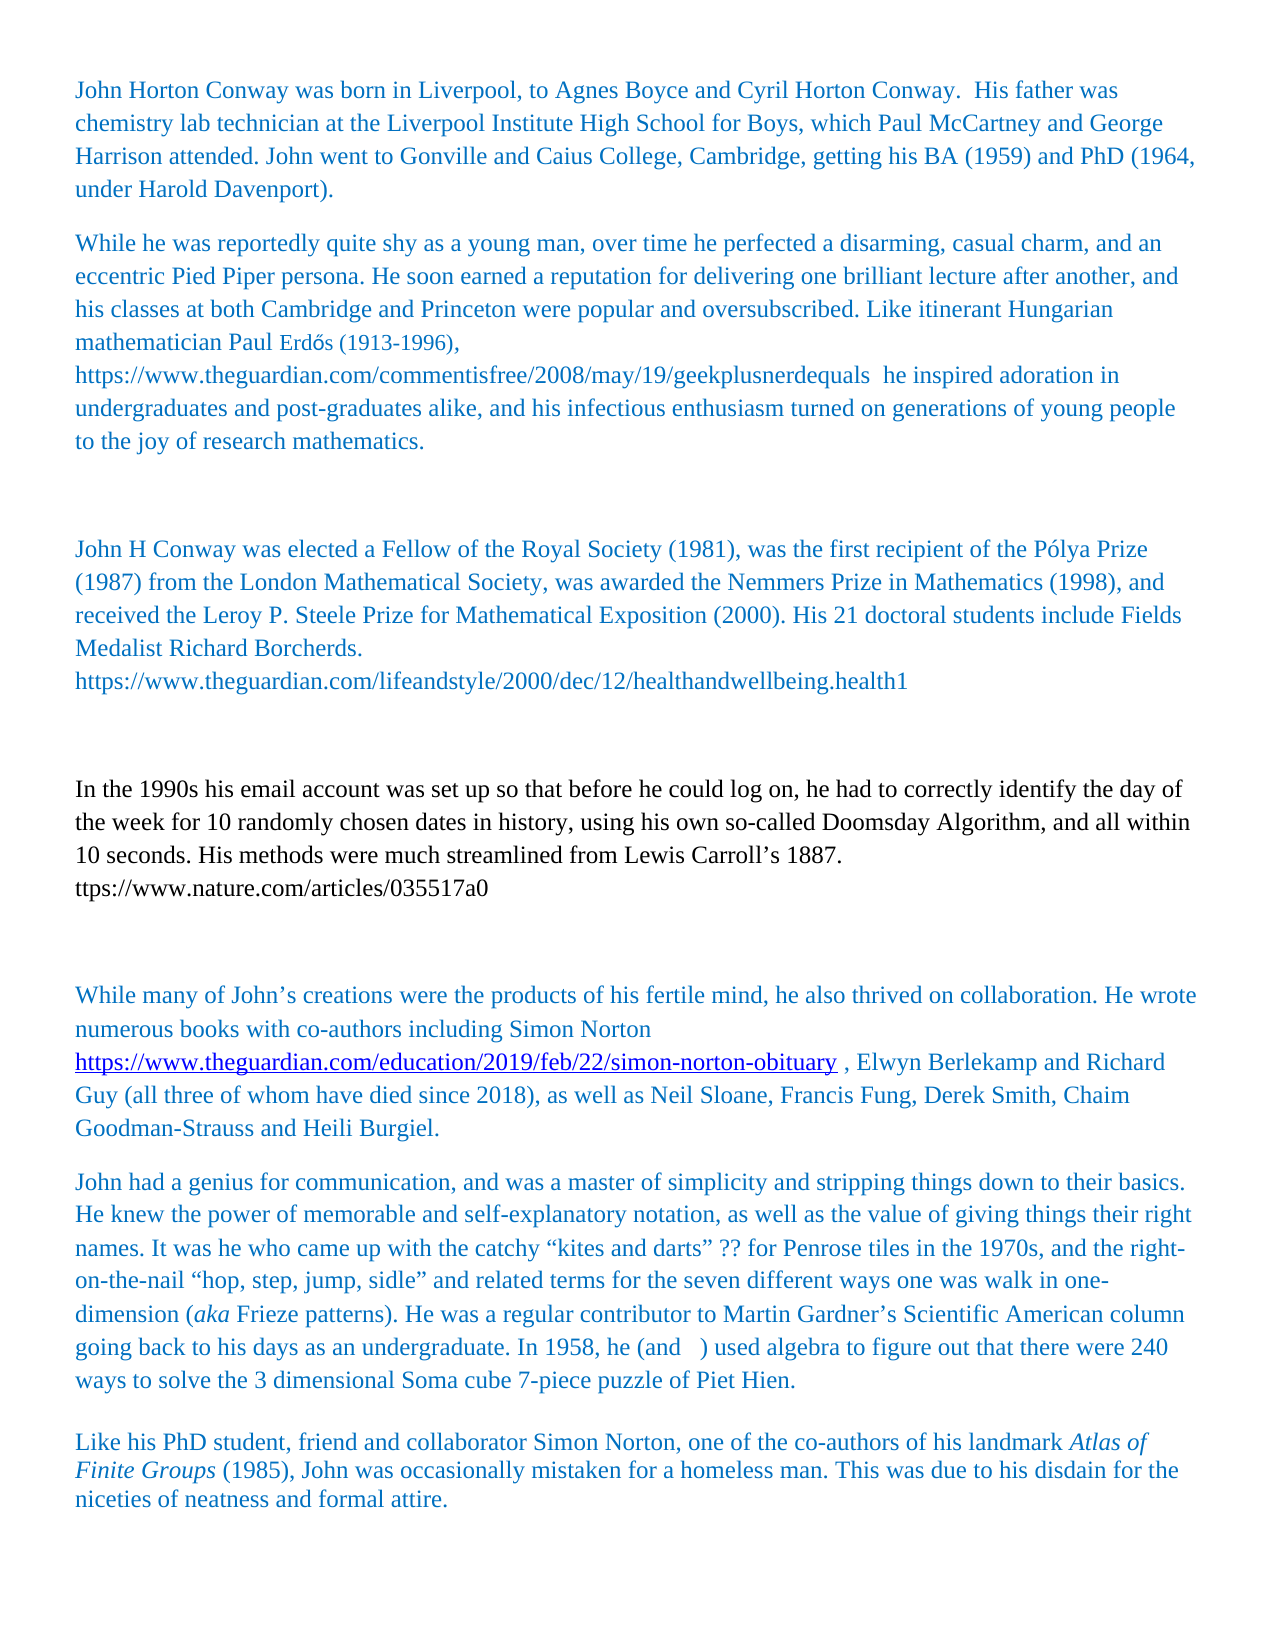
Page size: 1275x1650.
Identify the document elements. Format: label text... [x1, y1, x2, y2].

text While he was reportedly quite shy as a young man, over time he perfected a disarming, casual charm, and an eccentric Pied Piper persona. He soon earned a reputation for delivering one brilliant lecture after another, and his classes at both Cambridge and Princeton were popular and oversubscribed. Like itinerant Hungarian mathematician Paul Erdős (1913-1996), https://www.theguardian.com/commentisfree/2008/may/19/geekplusnerdequals he inspired adoration in undergraduates and post-graduates alike, and his infectious enthusiasm turned on generations of young people to the joy of research mathematics. [75, 228, 1200, 455]
text While many of John’s creations were the products of his fertile mind, he also thrived on collaboration. He wrote numerous books with co-authors including Simon Norton https://www.theguardian.com/education/2019/feb/22/simon-norton-obituary , Elwyn Berlekamp and Richard Guy (all three of whom have died since 2018), as well as Neil Sloane, Francis Fung, Derek Smith, Chaim Goodman-Strauss and Heili Burgiel. [75, 981, 1200, 1141]
text John Horton Conway was born in Liverpool, to Agnes Boyce and Cyril Horton Conway. His father was chemistry lab technician at the Liverpool Institute High School for Boys, which Paul McCartney and George Harrison attended. John went to Gonville and Caius College, Cambridge, getting his BA (1959) and PhD (1964, under Harold Davenport). [75, 75, 1200, 203]
text John had a genius for communication, and was a master of simplicity and stripping things down to their basics. He knew the power of memorable and self-explanatory notation, as well as the value of giving things their right names. It was he who came up with the catchy “kites and darts” ?? for Penrose tiles in the 1970s, and the right-on-the-nail “hop, step, jump, sidle” and related terms for the seven different ways one was walk in one-dimension (aka Frieze patterns). He was a regular contributor to Martin Gardner’s Scientific American column going back to his days as an undergraduate. In 1958, he (and ) used algebra to figure out that there were 240 ways to solve the 3 dimensional Soma cube 7-piece puzzle of Piet Hien. [75, 1167, 1200, 1393]
text Like his PhD student, friend and collaborator Simon Norton, one of the co-authors of his landmark Atlas of Finite Groups (1985), John was occasionally mistaken for a homeless man. This was due to his disdain for the niceties of neatness and formal attire. [75, 1427, 1200, 1513]
text John H Conway was elected a Fellow of the Royal Society (1981), was the first recipient of the Pólya Prize (1987) from the London Mathematical Society, was awarded the Nemmers Prize in Mathematics (1998), and received the Leroy P. Steele Prize for Mathematical Exposition (2000). His 21 doctoral students include Fields Medalist Richard Borcherds. https://www.theguardian.com/lifeandstyle/2000/dec/12/healthandwellbeing.health1 [75, 534, 1200, 695]
text In the 1990s his email account was set up so that before he could log on, he had to correctly identify the day of the week for 10 randomly chosen dates in history, using his own so-called Doomsday Algorithm, and all within 10 seconds. His methods were much streamlined from Lewis Carroll’s 1887. ttps://www.nature.com/articles/035517a0 [75, 774, 1200, 902]
